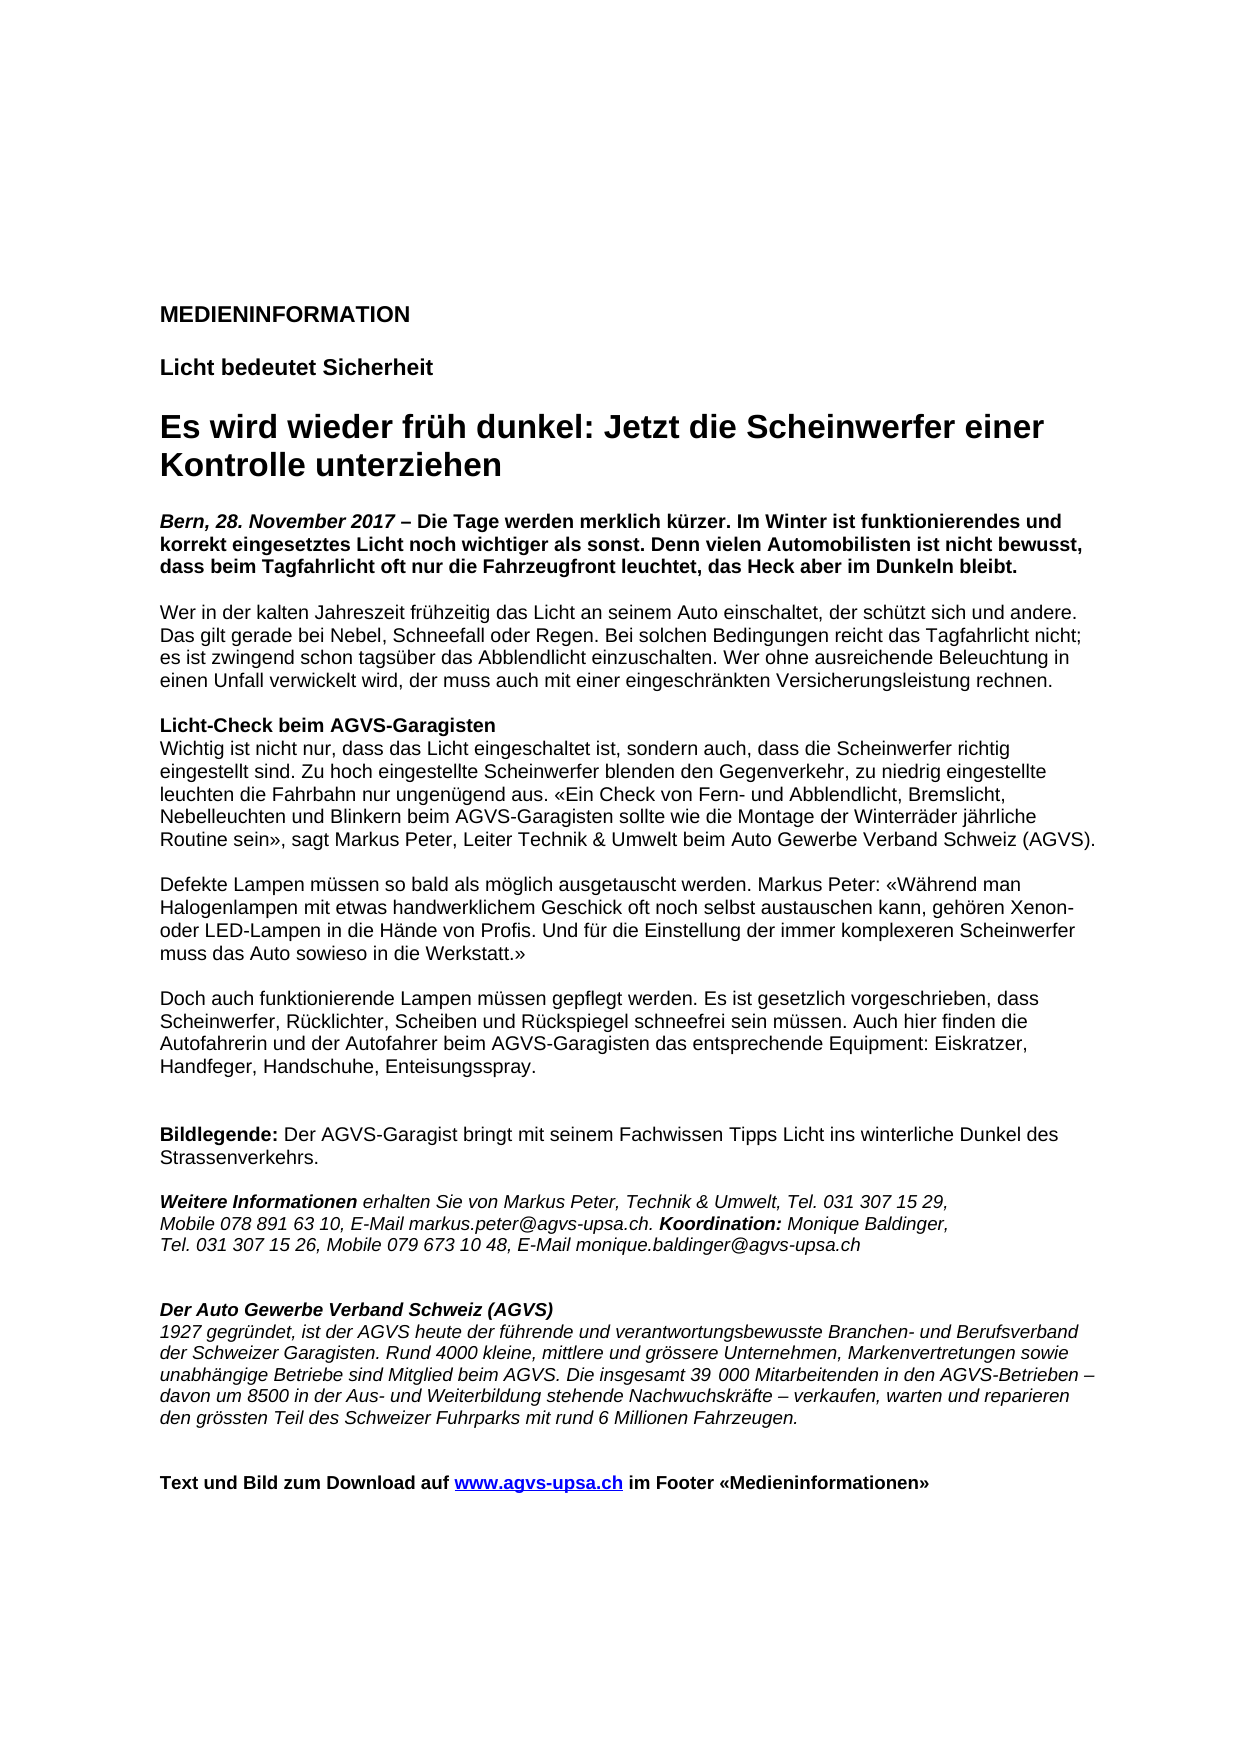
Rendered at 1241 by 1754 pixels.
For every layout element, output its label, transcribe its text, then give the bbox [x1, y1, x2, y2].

text Text und Bild zum Download auf www.agvs-upsa.ch im Footer «Medieninformationen» [159, 1471, 1104, 1493]
text Licht-Check beim AGVS-Garagisten [159, 714, 1104, 737]
text MEDIENINFORMATION [159, 301, 1104, 328]
text Doch auch funktionierende Lampen müssen gepflegt werden. Es ist gesetzlich vorgeschrieben, dass Scheinwerfer, Rücklichter, Scheiben und Rückspiegel schneefrei sein müssen. Auch hier finden die Autofahrerin und der Autofahrer beim AGVS-Garagisten das entsprechende Equipment: Eiskratzer, Handfeger, Handschuhe, Enteisungsspray. [159, 987, 1104, 1078]
text Wer in der kalten Jahreszeit frühzeitig das Licht an seinem Auto einschaltet, der schützt sich und andere. Das gilt gerade bei Nebel, Schneefall oder Regen. Bei solchen Bedingungen reicht das Tagfahrlicht nicht; es ist zwingend schon tagsüber das Abblendlicht einzuschalten. Wer ohne ausreichende Beleuchtung in einen Unfall verwickelt wird, der muss auch mit einer eingeschränkten Versicherungsleistung rechnen. [159, 601, 1104, 692]
text Weitere Informationen erhalten Sie von Markus Peter, Technik & Umwelt, Tel. 031 307 15 29, Mobile 078 891 63 10, E-Mail markus.peter@agvs-upsa.ch. Koordination: Monique Baldinger, Tel. 031 307 15 26, Mobile 079 673 10 48, E-Mail monique.baldinger@agvs-upsa.ch [159, 1191, 1104, 1256]
text Der Auto Gewerbe Verband Schweiz (AGVS) [159, 1299, 1104, 1321]
text 1927 gegründet, ist der AGVS heute der führende und verantwortungsbewusste Branchen- und Berufsverband der Schweizer Garagisten. Rund 4000 kleine, mittlere und grössere Unternehmen, Markenvertretungen sowie unabhängige Betriebe sind Mitglied beim AGVS. Die insgesamt 39 000 Mitarbeitenden in den AGVS-Betrieben – davon um 8500 in der Aus- und Weiterbildung stehende Nachwuchskräfte – verkaufen, warten und reparieren den grössten Teil des Schweizer Fuhrparks mit rund 6 Millionen Fahrzeugen. [159, 1321, 1104, 1428]
text Bern, 28. November 2017 – Die Tage werden merklich kürzer. Im Winter ist funktionierendes und korrekt eingesetztes Licht noch wichtiger als sonst. Denn vielen Automobilisten ist nicht bewusst, dass beim Tagfahrlicht oft nur die Fahrzeugfront leuchtet, das Heck aber im Dunkeln bleibt. [159, 510, 1104, 578]
text Es wird wieder früh dunkel: Jetzt die Scheinwerfer einer Kontrolle unterziehen [159, 407, 1104, 483]
text Defekte Lampen müssen so bald als möglich ausgetauscht werden. Markus Peter: «Während man Halogenlampen mit etwas handwerklichem Geschick oft noch selbst austauschen kann, gehören Xenon- oder LED-Lampen in die Hände von Profis. Und für die Einstellung der immer komplexeren Scheinwerfer muss das Auto sowieso in die Werkstatt.» [159, 873, 1104, 964]
text Wichtig ist nicht nur, dass das Licht eingeschaltet ist, sondern auch, dass die Scheinwerfer richtig eingestellt sind. Zu hoch eingestellte Scheinwerfer blenden den Gegenverkehr, zu niedrig eingestellte leuchten die Fahrbahn nur ungenügend aus. «Ein Check von Fern- und Abblendlicht, Bremslicht, Nebelleuchten und Blinkern beim AGVS-Garagisten sollte wie die Montage der Winterräder jährliche Routine sein», sagt Markus Peter, Leiter Technik & Umwelt beim Auto Gewerbe Verband Schweiz (AGVS). [159, 737, 1104, 851]
text Bildlegende: Der AGVS-Garagist bringt mit seinem Fachwissen Tipps Licht ins winterliche Dunkel des Strassenverkehrs. [159, 1123, 1104, 1168]
text Licht bedeutet Sicherheit [159, 354, 1104, 380]
